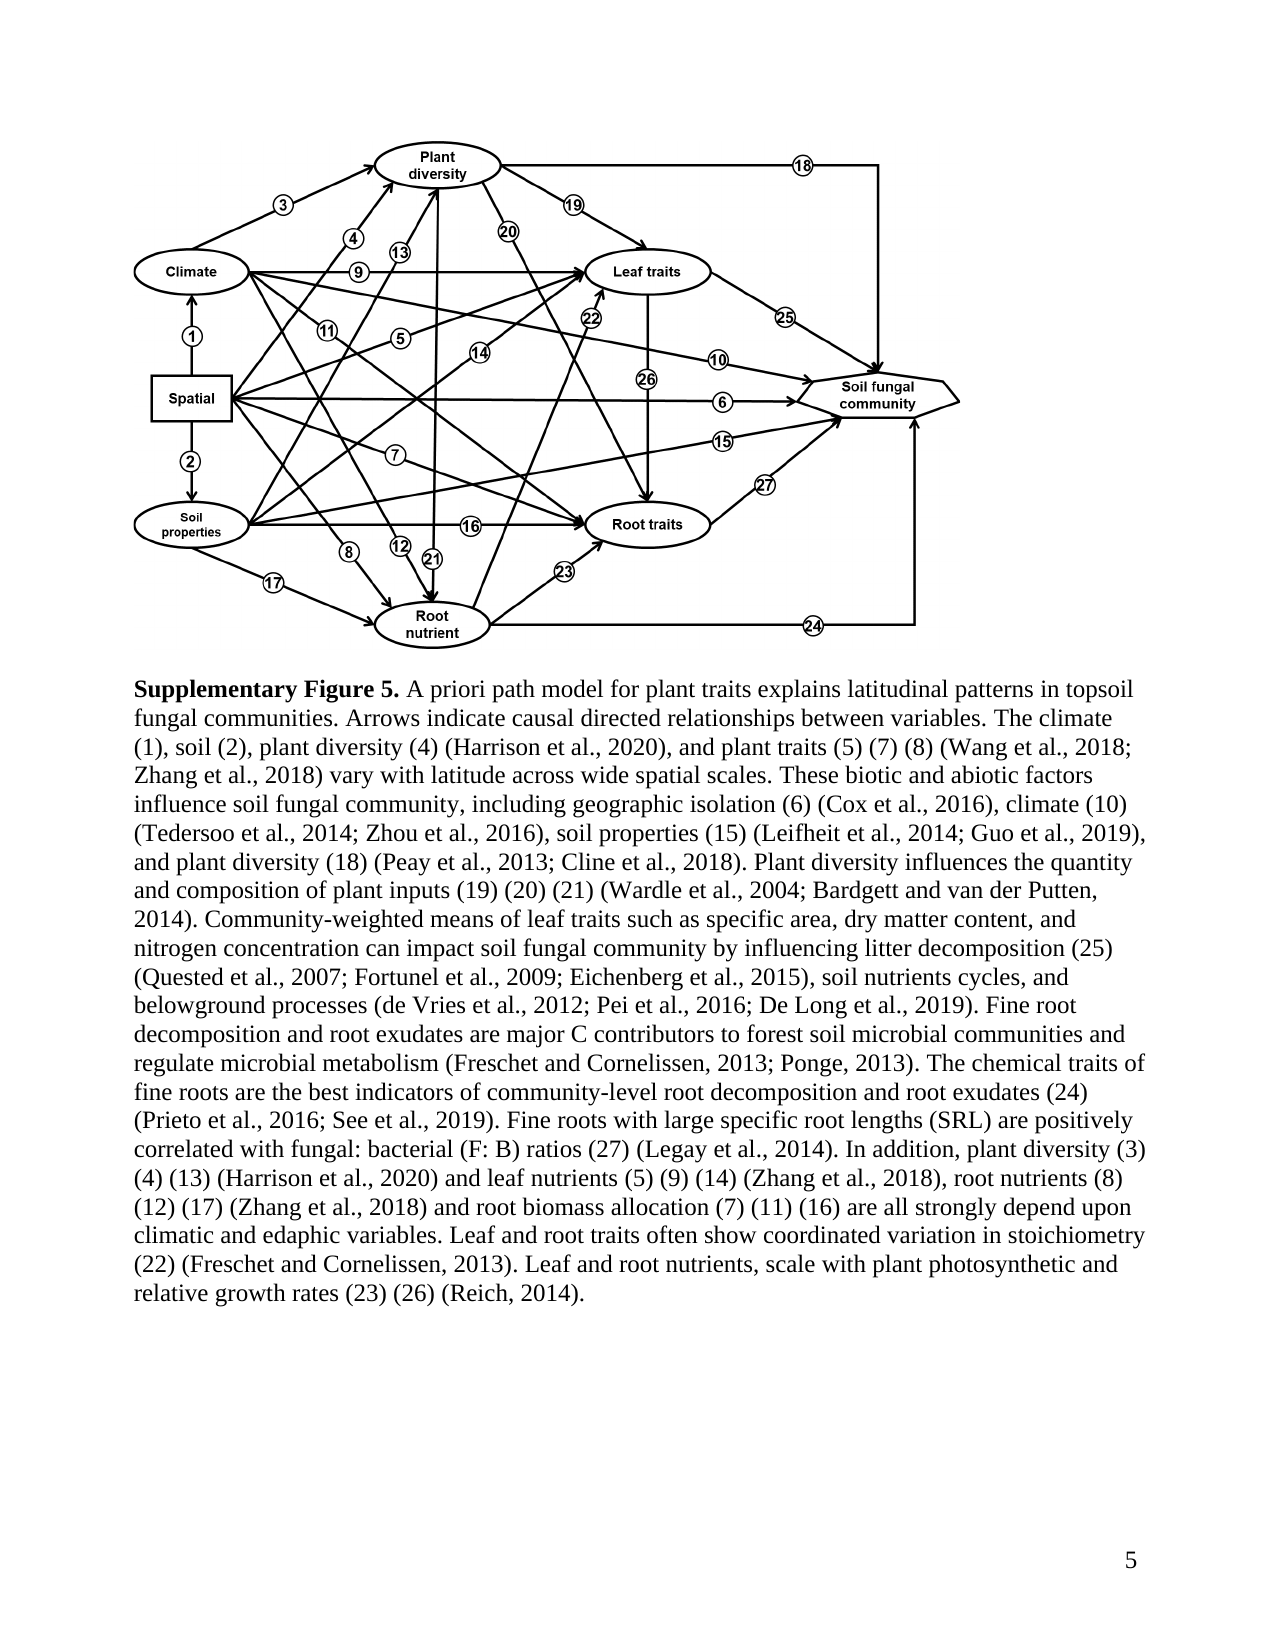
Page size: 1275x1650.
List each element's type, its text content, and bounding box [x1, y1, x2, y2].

picture [133, 141, 961, 650]
text Supplementary Figure 5. A priori path model for plant traits explains latitudinal patterns in topsoil fungal communities. Arrows indicate causal directed relationships between variables. The climate (1), soil (2), plant diversity (4) (Harrison et al., 2020), and plant traits (5) (7) (8) (Wang et al., 2018; Zhang et al., 2018) vary with latitude across wide spatial scales. These biotic and abiotic factors influence soil fungal community, including geographic isolation (6) (Cox et al., 2016), climate (10) (Tedersoo et al., 2014; Zhou et al., 2016), soil properties (15) (Leifheit et al., 2014; Guo et al., 2019), and plant diversity (18) (Peay et al., 2013; Cline et al., 2018). Plant diversity influences the quantity and composition of plant inputs (19) (20) (21) (Wardle et al., 2004; Bardgett and van der Putten, 2014). Community-weighted means of leaf traits such as specific area, dry matter content, and nitrogen concentration can impact soil fungal community by influencing litter decomposition (25) (Quested et al., 2007; Fortunel et al., 2009; Eichenberg et al., 2015), soil nutrients cycles, and belowground processes (de Vries et al., 2012; Pei et al., 2016; De Long et al., 2019). Fine root decomposition and root exudates are major C contributors to forest soil microbial communities and regulate microbial metabolism (Freschet and Cornelissen, 2013; Ponge, 2013). The chemical traits of fine roots are the best indicators of community-level root decomposition and root exudates (24) (Prieto et al., 2016; See et al., 2019). Fine roots with large specific root lengths (SRL) are positively correlated with fungal: bacterial (F: B) ratios (27) (Legay et al., 2014). In addition, plant diversity (3) (4) (13) (Harrison et al., 2020) and leaf nutrients (5) (9) (14) (Zhang et al., 2018), root nutrients (8) (12) (17) (Zhang et al., 2018) and root biomass allocation (7) (11) (16) are all strongly depend upon climatic and edaphic variables. Leaf and root traits often show coordinated variation in stoichiometry (22) (Freschet and Cornelissen, 2013). Leaf and root nutrients, scale with plant photosynthetic and relative growth rates (23) (26) (Reich, 2014). [133, 674, 1152, 1307]
